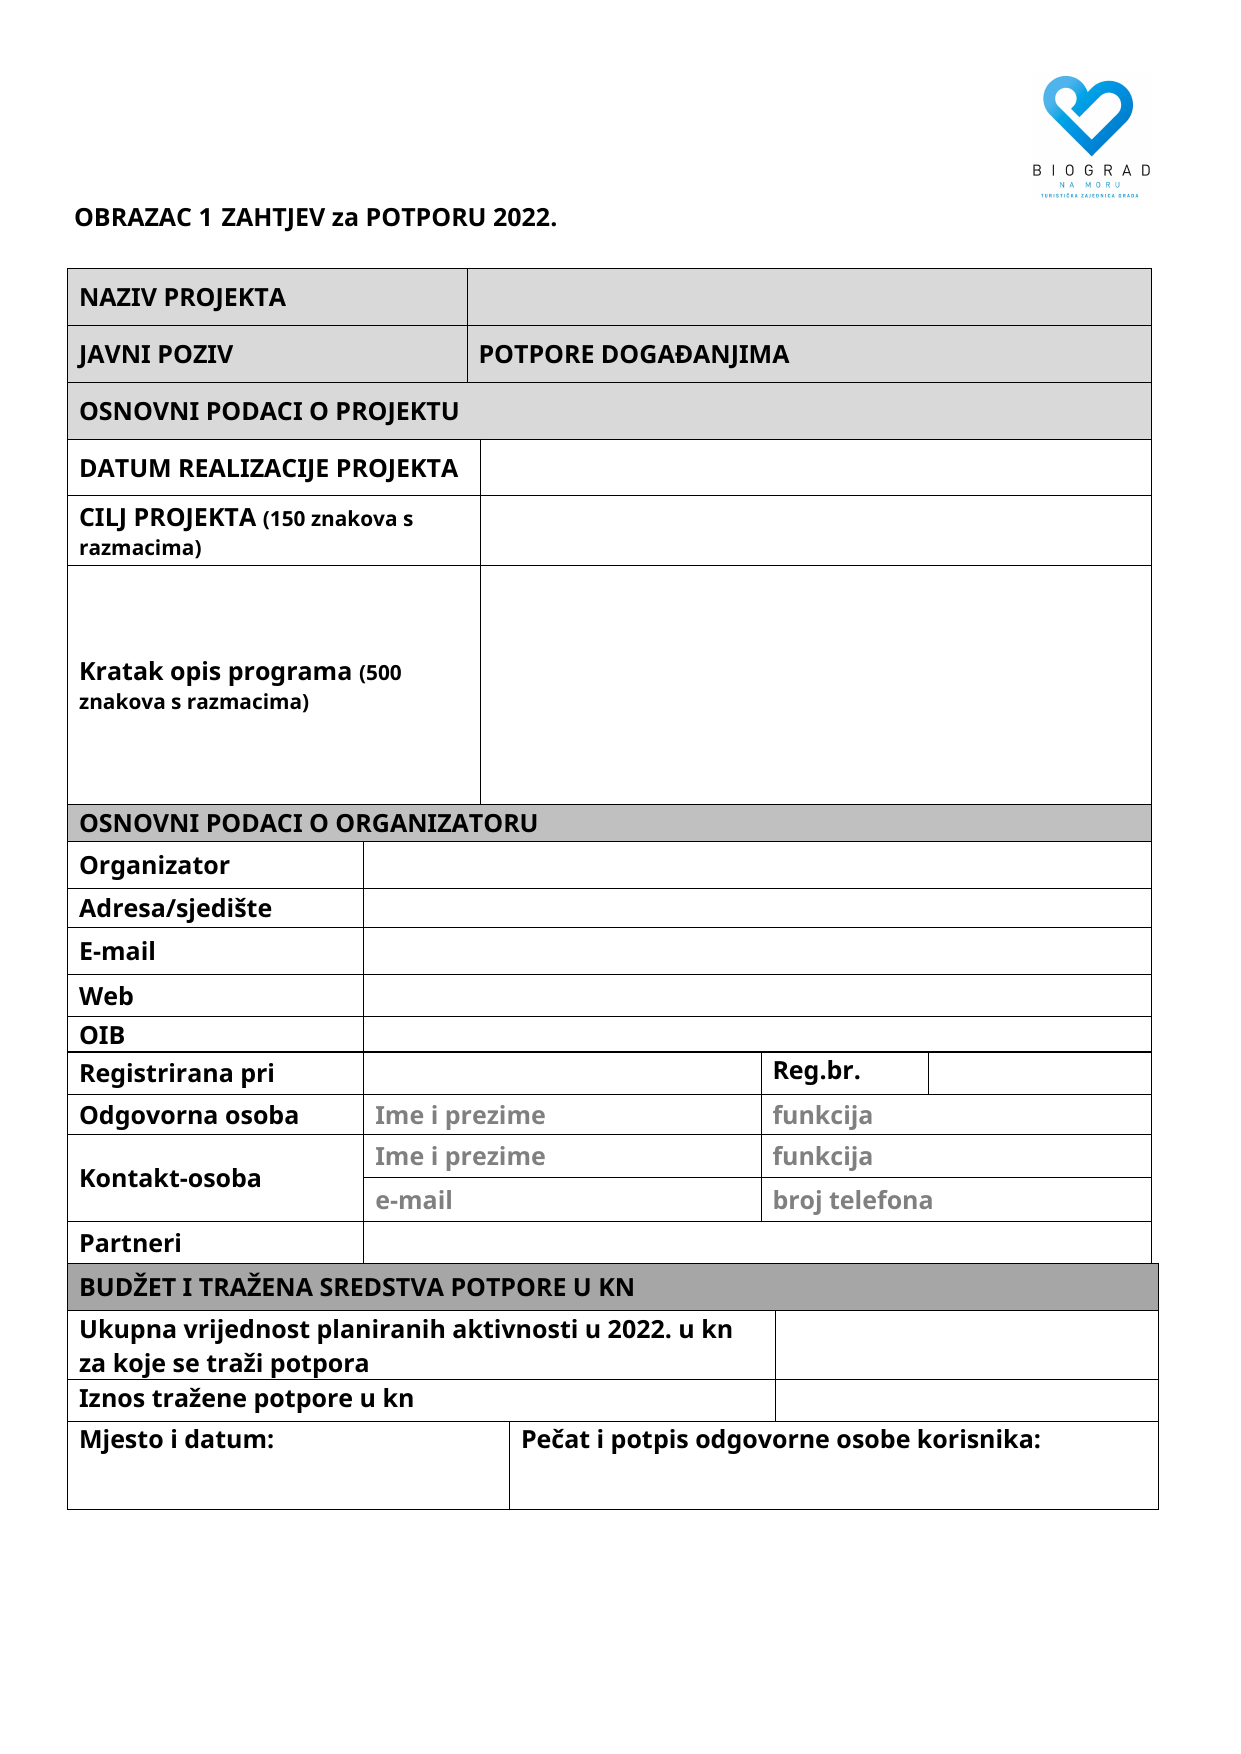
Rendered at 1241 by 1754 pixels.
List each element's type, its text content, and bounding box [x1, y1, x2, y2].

table_cell [364, 1017, 1151, 1051]
table_cell [481, 496, 1151, 564]
table_cell [929, 1053, 1151, 1094]
table_cell [776, 1311, 1158, 1379]
table_cell [364, 1222, 1151, 1263]
table_cell Ime i prezime [364, 1135, 761, 1177]
table_cell funkcija [762, 1095, 1151, 1134]
table_cell Ukupna vrijednost planiranih aktivnosti u 2022. u kn za koje se traži potpora [68, 1311, 775, 1379]
table_cell CILJ PROJEKTA (150 znakova s razmacima) [68, 496, 480, 564]
table_cell OIB [68, 1017, 363, 1051]
table_cell [364, 975, 1151, 1016]
table_cell [364, 889, 1151, 927]
table_cell Organizator [68, 842, 363, 888]
table_cell OSNOVNI PODACI O PROJEKTU [68, 383, 1151, 439]
table_header [468, 269, 1151, 325]
table_cell DATUM REALIZACIJE PROJEKTA [68, 440, 480, 495]
table_cell Kontakt-osoba [68, 1135, 363, 1221]
table_cell [481, 566, 1151, 804]
table_cell Kratak opis programa (500 znakova s razmacima) [68, 566, 480, 804]
table_cell [364, 1053, 761, 1094]
table_cell funkcija [762, 1135, 1151, 1177]
table_cell JAVNI POZIV [68, 326, 467, 382]
table_cell broj telefona [762, 1178, 1151, 1221]
table_header NAZIV PROJEKTA [68, 269, 467, 325]
table_cell Ime i prezime [364, 1095, 761, 1134]
table_cell [481, 440, 1151, 495]
table_cell Partneri [68, 1222, 363, 1263]
table_cell [364, 842, 1151, 888]
table_cell Iznos tražene potpore u kn [68, 1380, 775, 1421]
table_cell E-mail [68, 928, 363, 974]
table_cell e-mail [364, 1178, 761, 1221]
table_cell Registrirana pri [68, 1053, 363, 1094]
table_cell Adresa/sjedište [68, 889, 363, 927]
table_cell BUDŽET I TRAŽENA SREDSTVA POTPORE U KN [68, 1264, 1158, 1310]
table_cell OSNOVNI PODACI O ORGANIZATORU [68, 805, 1151, 841]
picture [1031, 73, 1152, 200]
table_cell Reg.br. [762, 1053, 928, 1094]
table_cell [776, 1380, 1158, 1421]
table_cell POTPORE DOGAĐANJIMA [468, 326, 1151, 382]
table_cell Web [68, 975, 363, 1016]
table_cell Odgovorna osoba [68, 1095, 363, 1134]
table_cell [364, 928, 1151, 974]
text OBRAZAC 1 ZAHTJEV za POTPORU 2022. [74, 200, 1152, 234]
table_cell Mjesto i datum: [68, 1422, 509, 1509]
table_cell Pečat i potpis odgovorne osobe korisnika: [510, 1422, 1158, 1509]
